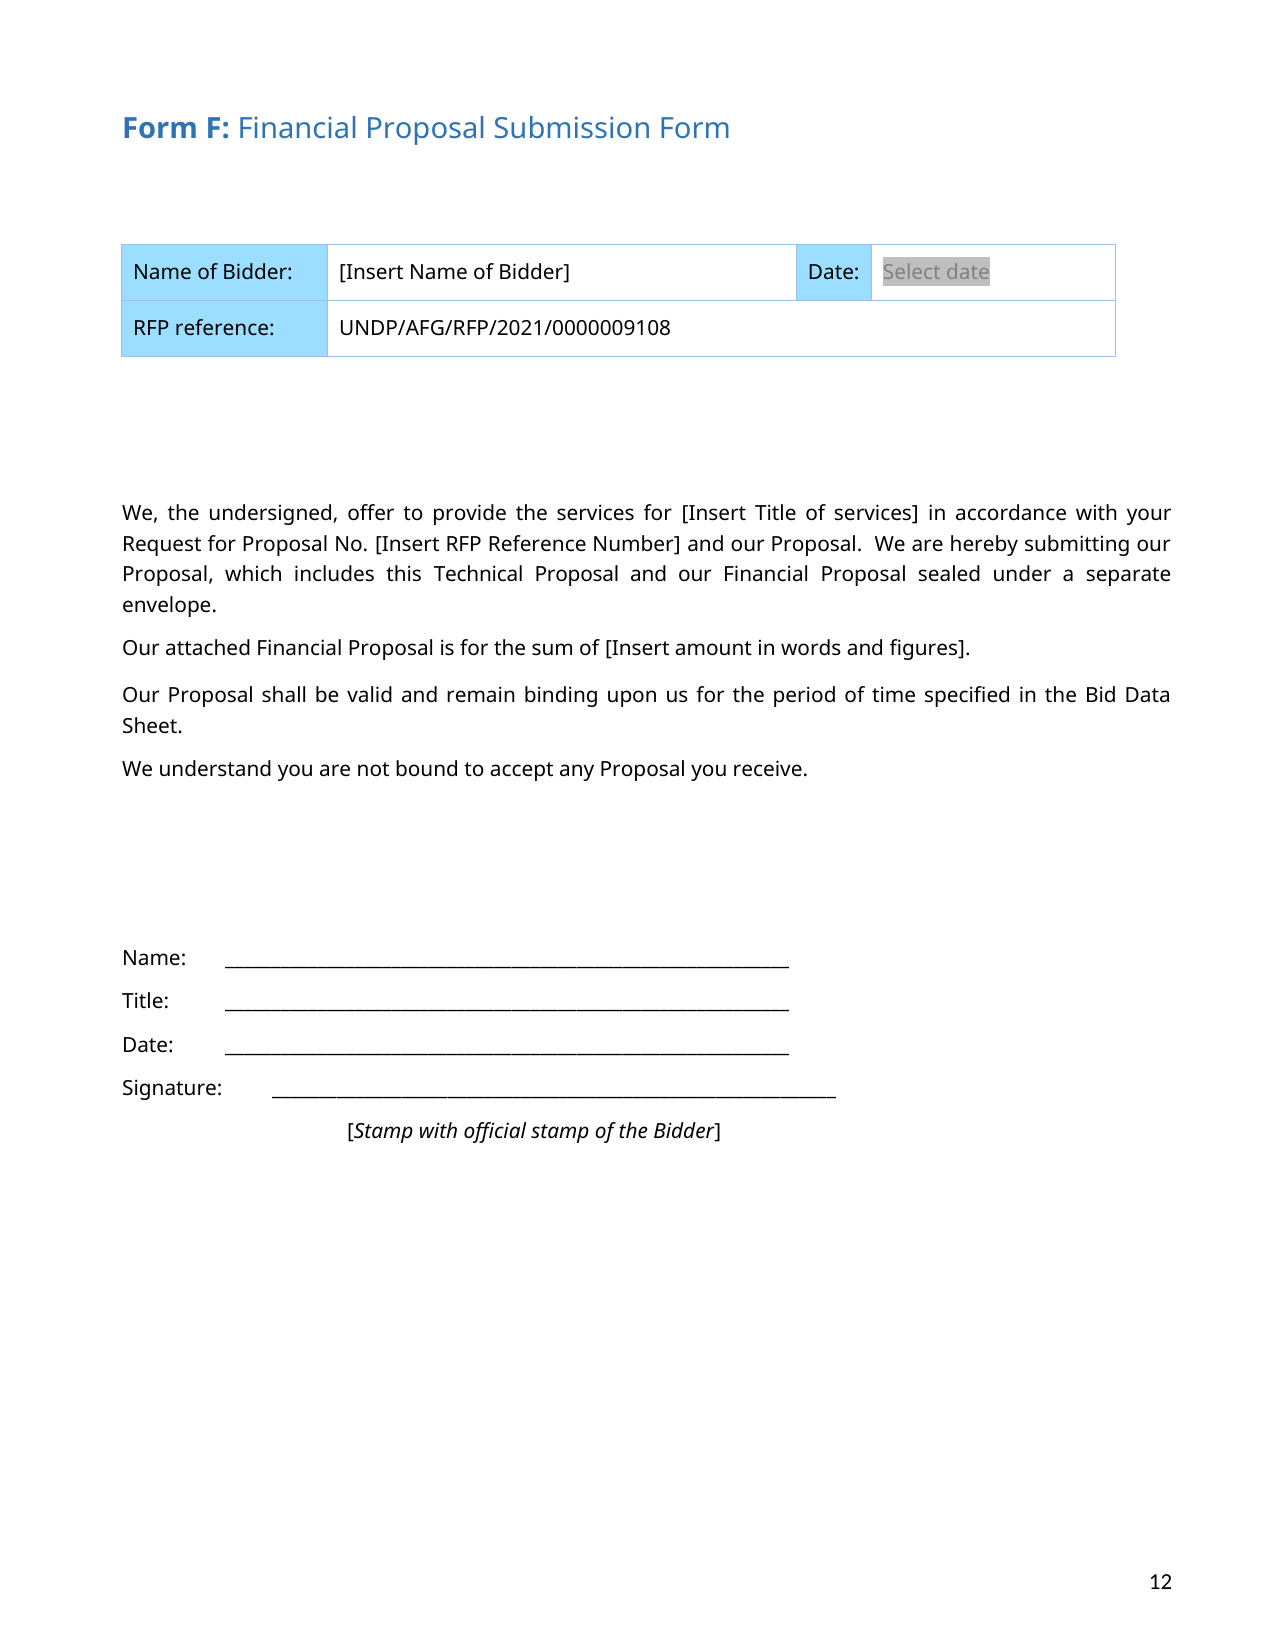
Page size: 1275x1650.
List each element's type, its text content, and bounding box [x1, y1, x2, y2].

text We understand you are not bound to accept any Proposal you receive. [122, 754, 1172, 783]
table_header Name of Bidder: [122, 245, 327, 300]
text Our attached Financial Proposal is for the sum of [Insert amount in words and figures]. [122, 633, 1172, 662]
table_header [Insert Name of Bidder] [328, 245, 796, 300]
table_header [872, 245, 1115, 300]
text We, the undersigned, offer to provide the services for [Insert Title of services] in accordance with your Request for Proposal No. [Insert RFP Reference Number] and our Proposal. We are hereby submitting our Proposal, which includes this Technical Proposal and our Financial Proposal sealed under a separate envelope. [122, 498, 1172, 618]
table_header Date: [797, 245, 871, 300]
text Date: _____________________________________________________________ [122, 1030, 1172, 1058]
text [Stamp with official stamp of the Bidder] [272, 1116, 1172, 1144]
table_cell RFP reference: [122, 301, 327, 356]
table_cell UNDP/AFG/RFP/2021/0000009108 [328, 301, 1115, 356]
text Name: _____________________________________________________________ [122, 943, 1172, 972]
subtitle Form F: Financial Proposal Submission Form [122, 107, 1172, 147]
text Signature: _____________________________________________________________ [122, 1073, 1172, 1101]
text Our Proposal shall be valid and remain binding upon us for the period of time specified in the Bid Data Sheet. [122, 681, 1172, 739]
text Title: _____________________________________________________________ [122, 987, 1172, 1015]
